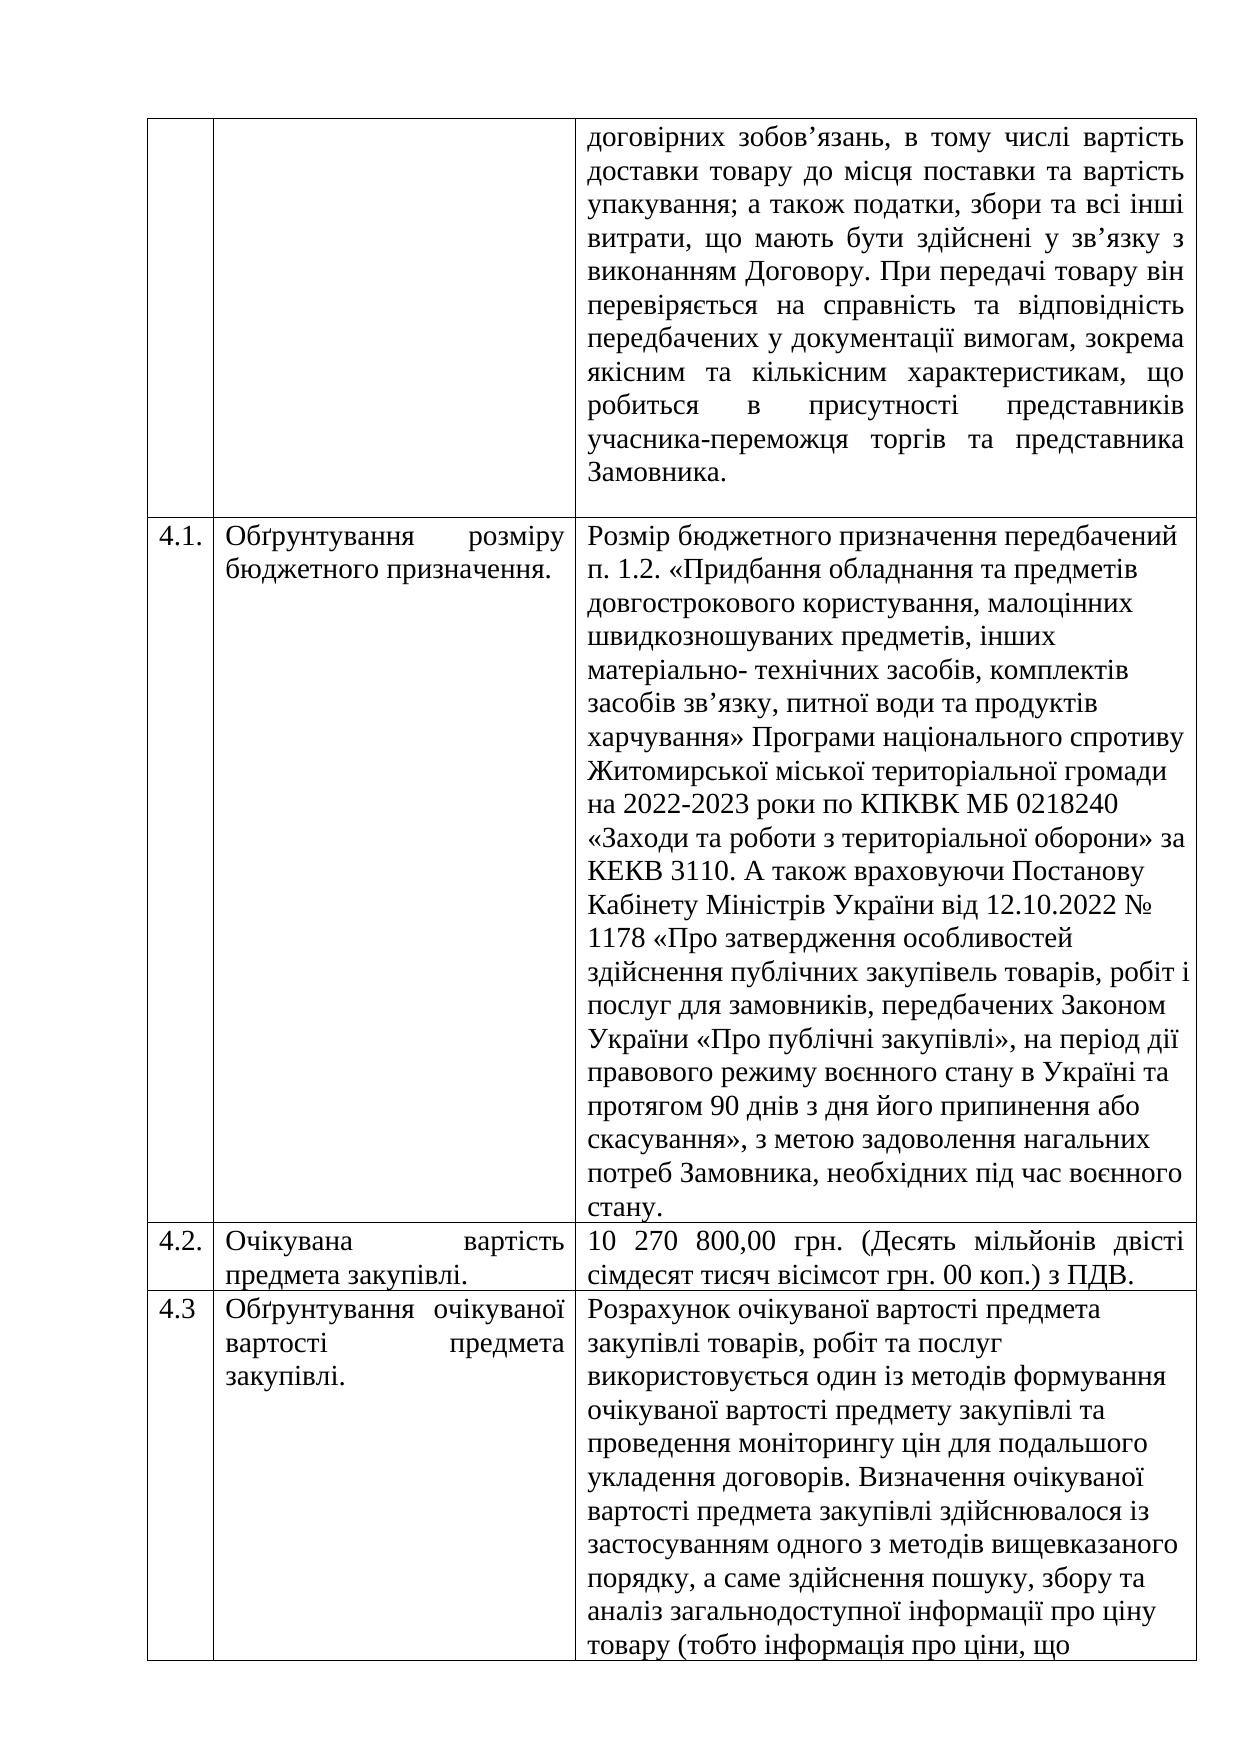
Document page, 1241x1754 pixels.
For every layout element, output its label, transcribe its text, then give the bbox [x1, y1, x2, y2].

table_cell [576, 119, 1196, 517]
table_cell 4.1. [148, 518, 213, 1222]
table_cell Очікувана вартість предмета закупівлі. [214, 1223, 575, 1290]
table_cell 4.2. [148, 1223, 213, 1290]
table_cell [576, 1291, 1196, 1660]
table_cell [214, 119, 575, 517]
table_cell 10 270 800,00 грн. (Десять мільйонів двісті сімдесят тисяч вісімсот грн. 00 коп.) з ПДВ. [576, 1223, 1196, 1290]
table_cell 4.3 [148, 1291, 213, 1660]
table_cell 4. [148, 119, 213, 517]
table_cell Обґрунтування розміру бюджетного призначення. [214, 518, 575, 1222]
table_cell Розмір бюджетного призначення передбачений п. 1.2. «Придбання обладнання та предметів довгострокового користування, малоцінних швидкозношуваних предметів, інших матеріально- технічних засобів, комплектів засобів зв’язку, питної води та продуктів харчування» Програми національного спротиву Житомирської міської територіальної громади на 2022-2023 роки по КПКВК МБ 0218240 «Заходи та роботи з територіальної оборони» за КЕКВ 3110. А також враховуючи Постанову Кабінету Міністрів України від 12.10.2022 № 1178 «Про затвердження особливостей здійснення публічних закупівель товарів, робіт і послуг для замовників, передбачених Законом України «Про публічні закупівлі», на період дії правового режиму воєнного стану в Україні та протягом 90 днів з дня його припинення або скасування», з метою задоволення нагальних потреб Замовника, необхідних під час воєнного стану. [576, 518, 1196, 1222]
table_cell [214, 1291, 575, 1660]
